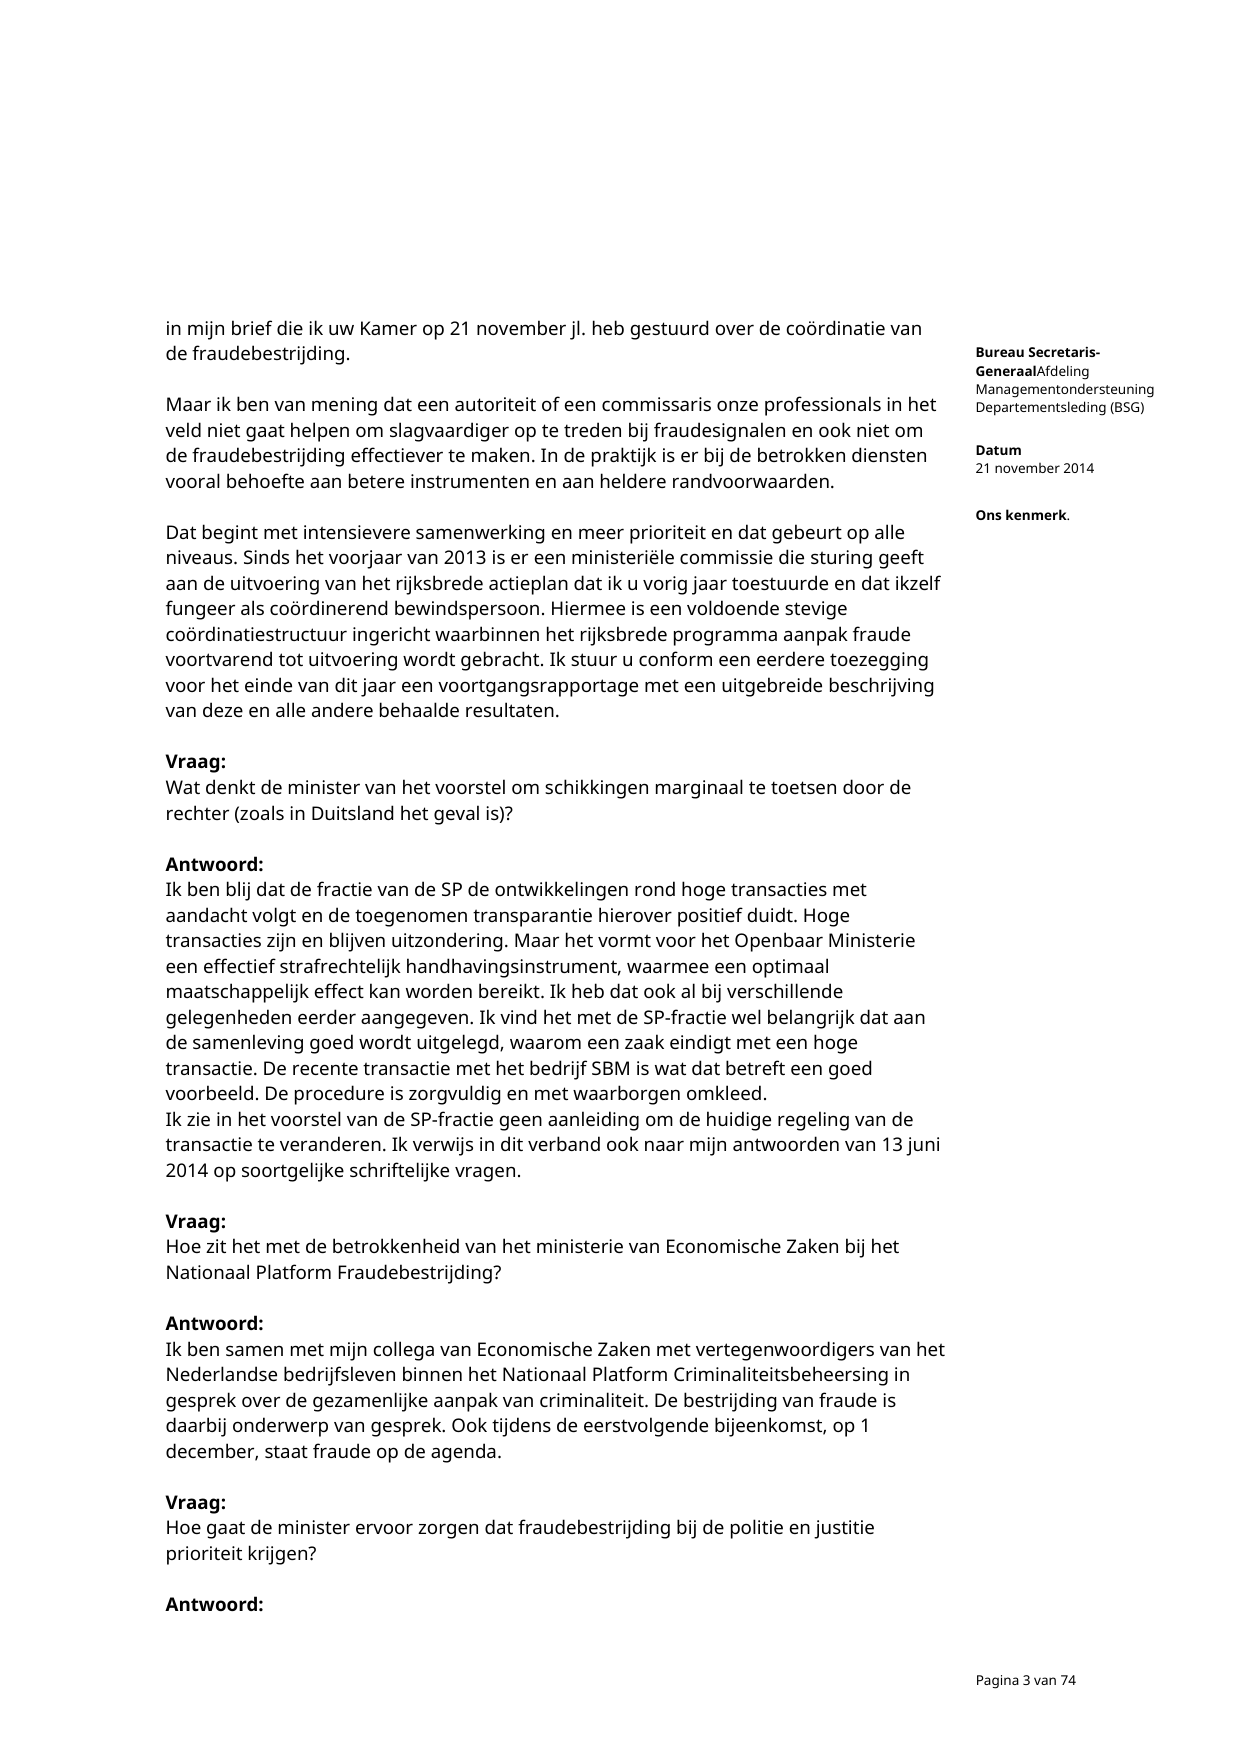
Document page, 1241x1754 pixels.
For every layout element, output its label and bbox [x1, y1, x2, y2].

text [165, 315, 947, 1617]
